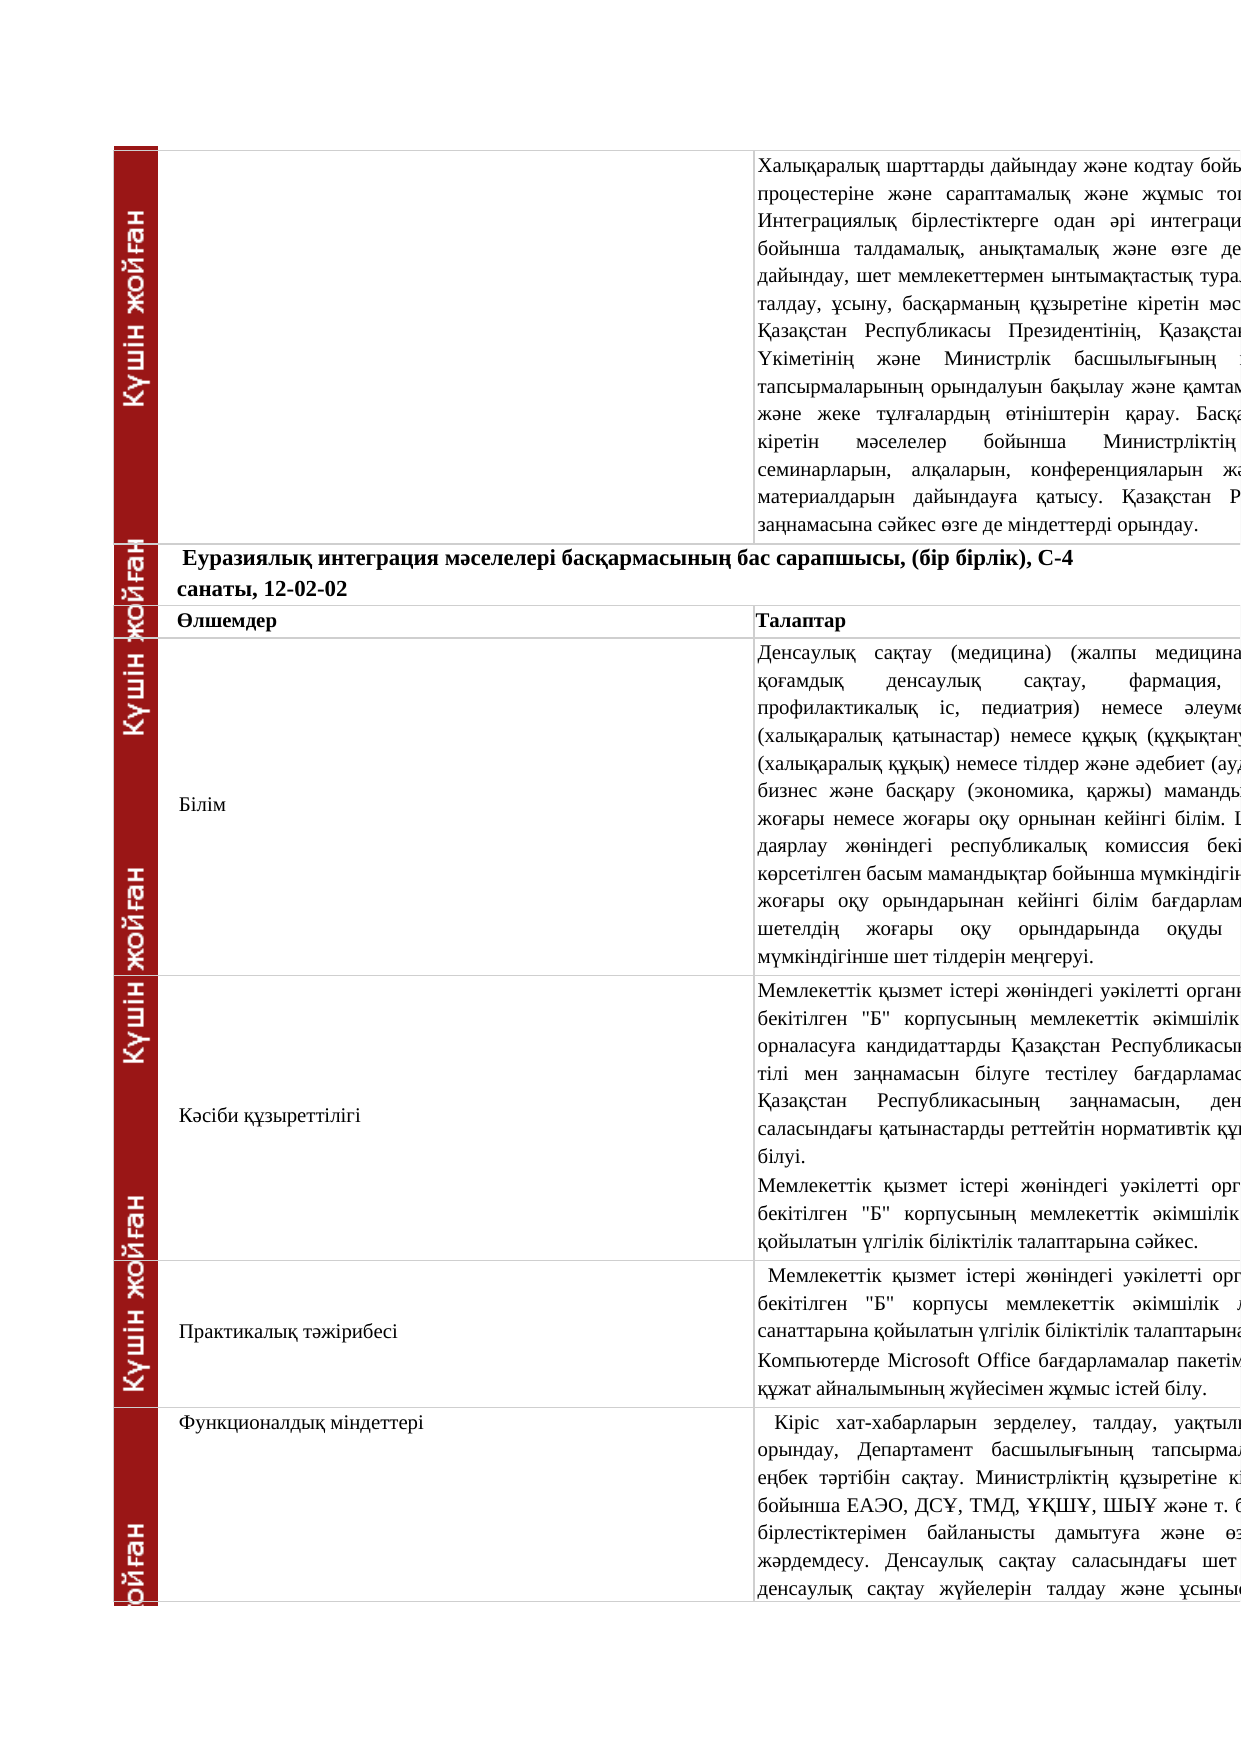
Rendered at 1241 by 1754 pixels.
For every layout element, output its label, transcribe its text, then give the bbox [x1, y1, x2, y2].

table_cell Функционалдық міндеттері [114, 1408, 753, 1601]
picture [114, 1602, 158, 1606]
table_cell Кәсіби құзыреттілігі [114, 976, 753, 1260]
table_header Өлшемдер [114, 606, 753, 637]
table_cell Денсаулық сақтау (медицина) (жалпы медицина, стоматология, қоғамдық денсаулық сақтау, фармация, медициналық-профилактикалық іс, педиатрия) немесе әлеуметтік ғылымдар (халықаралық қатынастар) немесе құқық (құқықтану) немесе құқық (халықаралық құқық) немесе тілдер және әдебиет (аударма ісі) немесе бизнес және басқару (экономика, қаржы) мамандықтары бойынша жоғары немесе жоғары оқу орнынан кейінгі білім. Шетелде кадрлар даярлау жөніндегі республикалық комиссия бекітетін жоғарыда көрсетілген басым мамандықтар бойынша мүмкіндігінше жоғары және жоғары оқу орындарынан кейінгі білім бағдарламалары бойынша шетелдің жоғары оқу орындарында оқуды аяқтауы және мүмкіндігінше шет тілдерін меңгеруі. [755, 639, 1240, 975]
table_cell Практикалық тәжірибесі [114, 1261, 753, 1407]
table_cell Білім [114, 639, 753, 975]
table_header Талаптар [755, 606, 1240, 637]
text Еуразиялық интеграция мәселелері басқармасының бас сарапшысы, (бір бірлік), С-4 санаты, 12-02-02 [112, 544, 1128, 601]
picture [114, 601, 158, 605]
picture [114, 146, 158, 150]
table_cell Функционалдық міндеттері [114, 151, 753, 543]
table_cell Мемлекеттік қызмет істері жөніндегі уәкілетті органның бұйрығымен бекітілген "Б" корпусының мемлекеттік әкімшілік лауазымдарына орналасуға кандидаттарды Қазақстан Республикасының мемлекеттік тілі мен заңнамасын білуге тестілеу бағдарламасында көзделген Қазақстан Республикасының заңнамасын, денсаулық сақтау саласындағы қатынастарды реттейтін нормативтік құқықтық актілерді білуі. Мемлекеттік қызмет істері жөніндегі уәкілетті органның актіcімен бекітілген "Б" корпусының мемлекеттік әкімшілік лауазымдарына қойылатын үлгілік біліктілік талаптарына сәйкес. [755, 976, 1240, 1260]
table_cell Мемлекеттік қызмет істері жөніндегі уәкілетті органның актісімен бекітілген "Б" корпусы мемлекеттік әкімшілік лауазымдарының санаттарына қойылатын үлгілік біліктілік талаптарына сәйкес. Компьютерде Microsoft Office бағдарламалар пакетімен, электрондық құжат айналымының жүйесімен жұмыс істей білу. [755, 1261, 1240, 1407]
